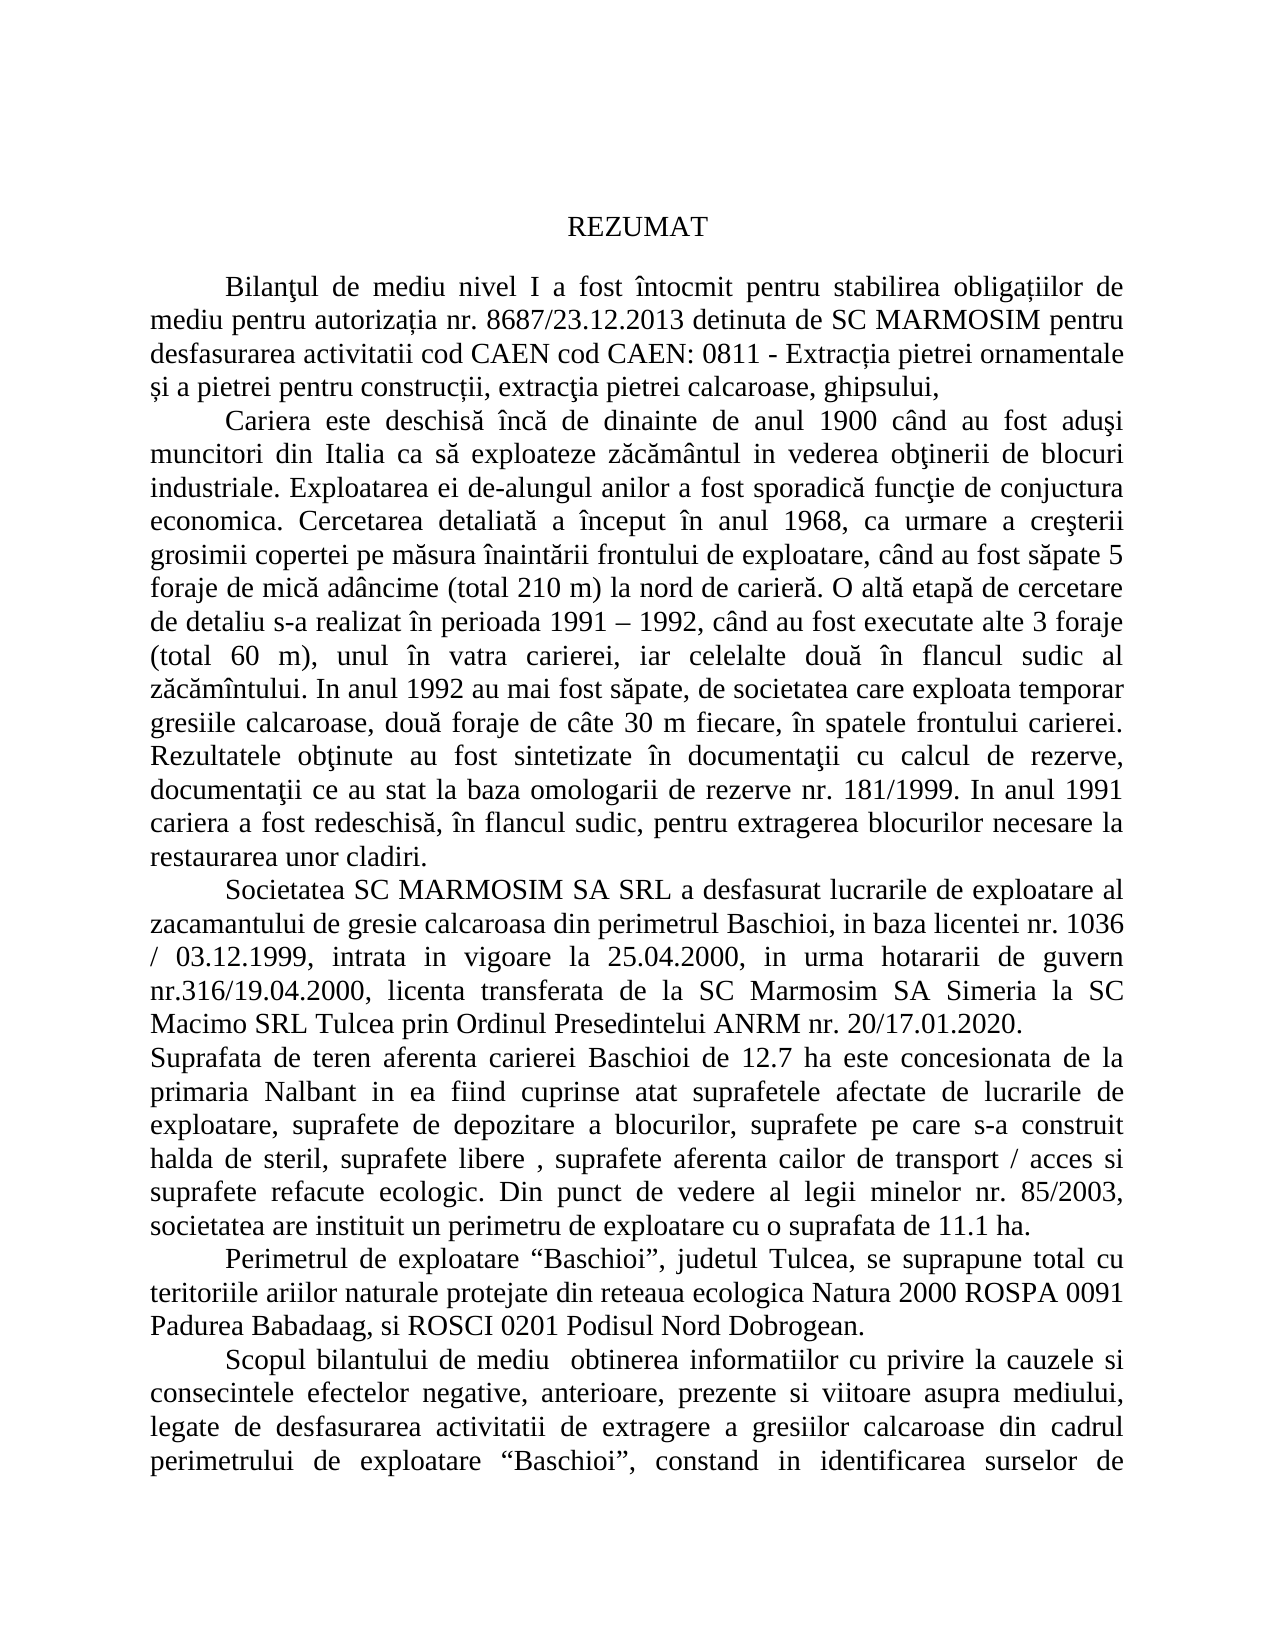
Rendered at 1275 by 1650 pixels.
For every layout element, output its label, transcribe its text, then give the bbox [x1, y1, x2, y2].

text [150, 1342, 1125, 1476]
text Societatea SC MARMOSIM SA SRL a desfasurat lucrarile de exploatare al zacamantului de gresie calcaroasa din perimetrul Baschioi, in baza licentei nr. 1036 / 03.12.1999, intrata in vigoare la 25.04.2000, in urma hotararii de guvern nr.316/19.04.2000, licenta transferata de la SC Marmosim SA Simeria la SC Macimo SRL Tulcea prin Ordinul Presedintelui ANRM nr. 20/17.01.2020. [150, 872, 1125, 1040]
text REZUMAT [150, 209, 1125, 243]
text Cariera este deschisă încă de dinainte de anul 1900 când au fost aduşi muncitori din Italia ca să exploateze zăcământul in vederea obţinerii de blocuri industriale. Exploatarea ei de-alungul anilor a fost sporadică funcţie de conjuctura economica. Cercetarea detaliată a început în anul 1968, ca urmare a creşterii grosimii copertei pe măsura înaintării frontului de exploatare, când au fost săpate 5 foraje de mică adâncime (total 210 m) la nord de carieră. O altă etapă de cercetare de detaliu s-a realizat în perioada 1991 – 1992, când au fost executate alte 3 foraje (total 60 m), unul în vatra carierei, iar celelalte două în flancul sudic al zăcămîntului. In anul 1992 au mai fost săpate, de societatea care exploata temporar gresiile calcaroase, două foraje de câte 30 m fiecare, în spatele frontului carierei. Rezultatele obţinute au fost sintetizate în documentaţii cu calcul de rezerve, documentaţii ce au stat la baza omologarii de rezerve nr. 181/1999. In anul 1991 cariera a fost redeschisă, în flancul sudic, pentru extragerea blocurilor necesare la restaurarea unor cladiri. [150, 403, 1125, 872]
text Bilanţul de mediu nivel I a fost întocmit pentru stabilirea obligațiilor de mediu pentru autorizația nr. 8687/23.12.2013 detinuta de SC MARMOSIM pentru desfasurarea activitatii cod CAEN cod CAEN: 0811 - Extracția pietrei ornamentale și a pietrei pentru construcții, extracţia pietrei calcaroase, ghipsului, [150, 269, 1125, 403]
text Suprafata de teren aferenta carierei Baschioi de 12.7 ha este concesionata de la primaria Nalbant in ea fiind cuprinse atat suprafetele afectate de lucrarile de exploatare, suprafete de depozitare a blocurilor, suprafete pe care s-a construit halda de steril, suprafete libere , suprafete aferenta cailor de transport / acces si suprafete refacute ecologic. Din punct de vedere al legii minelor nr. 85/2003, societatea are instituit un perimetru de exploatare cu o suprafata de 11.1 ha. [150, 1040, 1125, 1241]
text Perimetrul de exploatare “Baschioi”, judetul Tulcea, se suprapune total cu teritoriile ariilor naturale protejate din reteaua ecologica Natura 2000 ROSPA 0091 Padurea Babadaag, si ROSCI 0201 Podisul Nord Dobrogean. [150, 1241, 1125, 1342]
